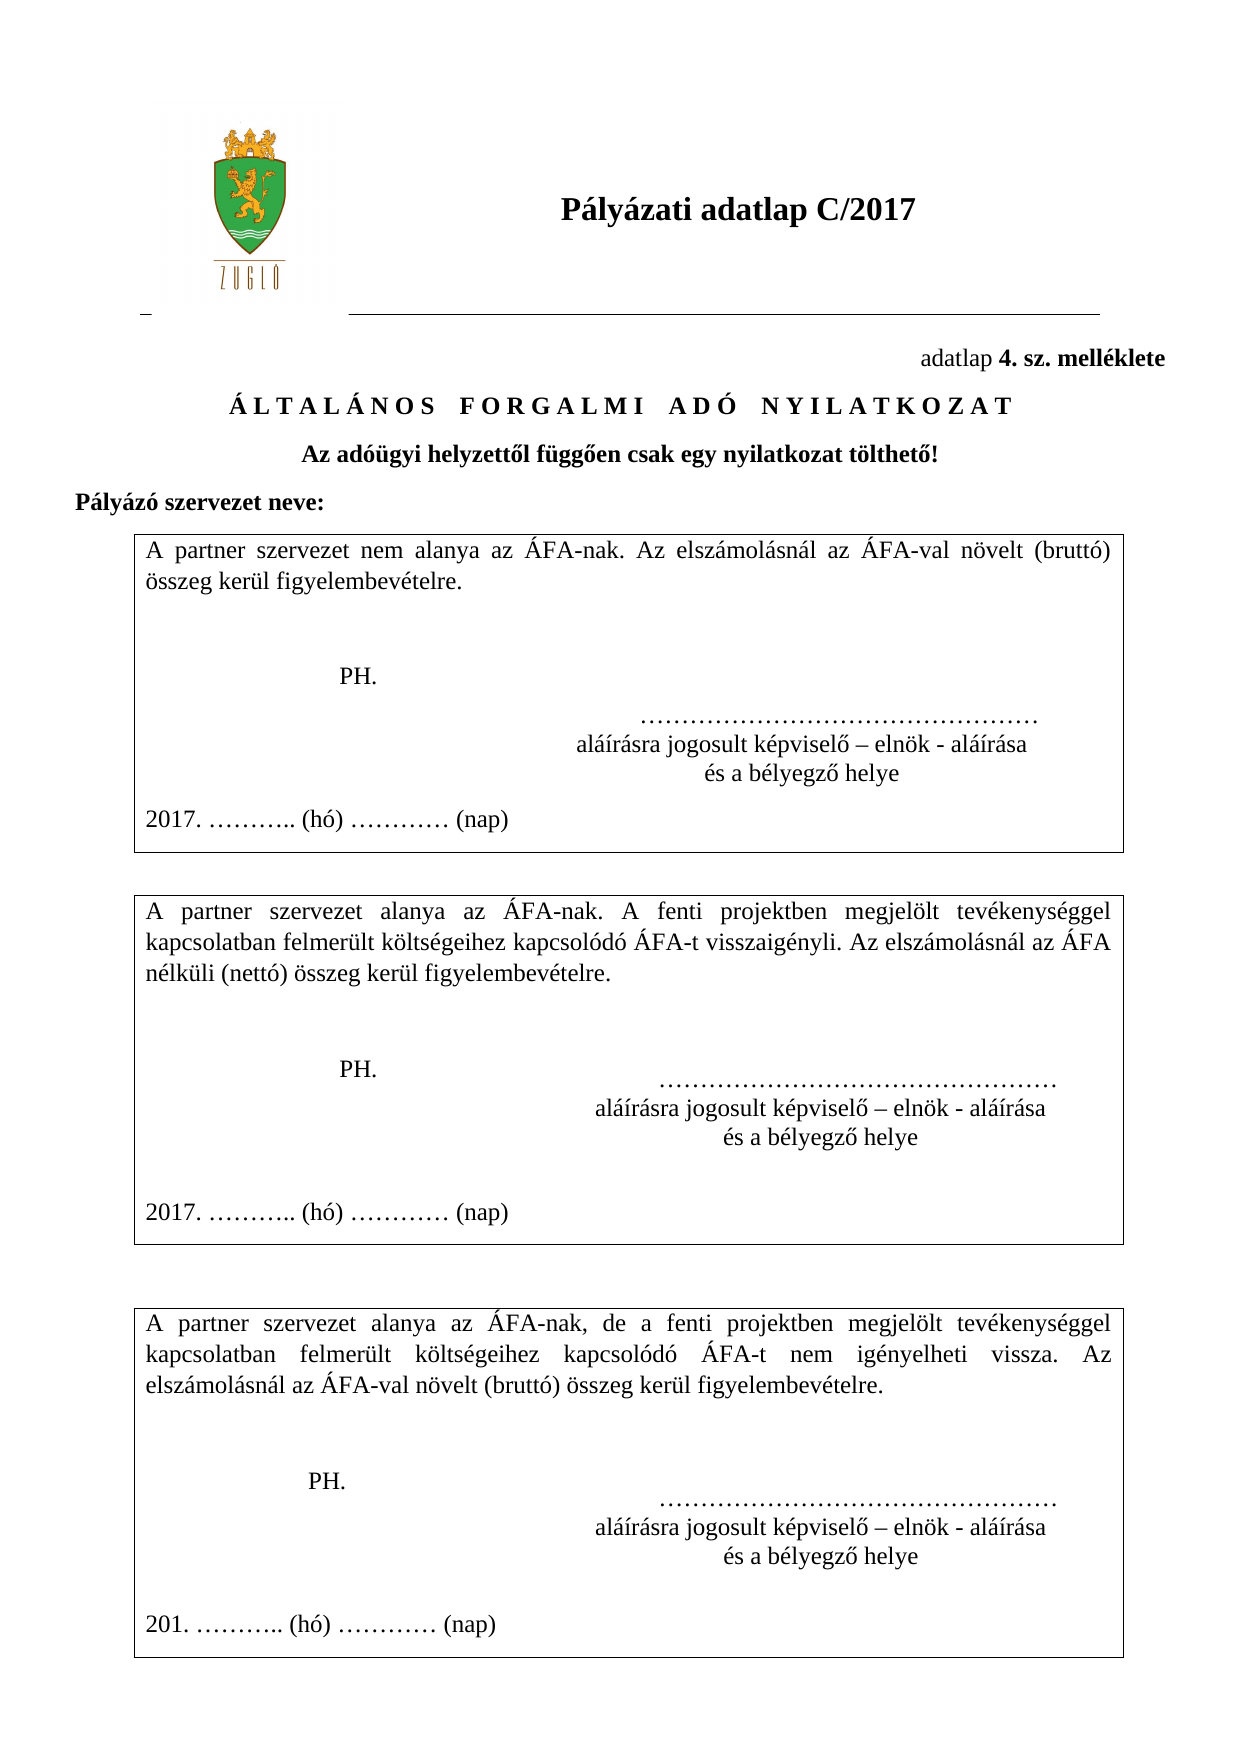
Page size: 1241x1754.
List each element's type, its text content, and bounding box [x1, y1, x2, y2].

text adatlap 4. sz. melléklete [75, 343, 1165, 372]
table_header A partner szervezet alanya az ÁFA-nak. A fenti projektben megjelölt tevékenységgel kapcsolatban felmerült költségeihez kapcsolódó ÁFA-t visszaigényli. Az elszámolásnál az ÁFA nélküli (nettó) összeg kerül figyelembevételre. PH. 2017. ……….. (hó) ………… (nap) [135, 896, 1123, 1244]
text Az adóügyi helyzettől függően csak egy nyilatkozat tölthető! [75, 439, 1165, 468]
table_header A partner szervezet alanya az ÁFA-nak, de a fenti projektben megjelölt tevékenységgel kapcsolatban felmerült költségeihez kapcsolódó ÁFA-t nem igényelheti vissza. Az elszámolásnál az ÁFA-val növelt (bruttó) összeg kerül figyelembevételre. PH. 201. ……….. (hó) ………… (nap) [135, 1309, 1123, 1657]
picture [151, 101, 349, 315]
table_header A partner szervezet nem alanya az ÁFA-nak. Az elszámolásnál az ÁFA-val növelt (bruttó) összeg kerül figyelembevételre. PH. 2017. ……….. (hó) ………… (nap) [135, 535, 1123, 852]
text Á L T A L Á N O S F O R G A L M I A D Ó N Y I L A T K O Z A T [75, 391, 1165, 420]
text Pályázó szervezet neve: [75, 487, 1165, 515]
